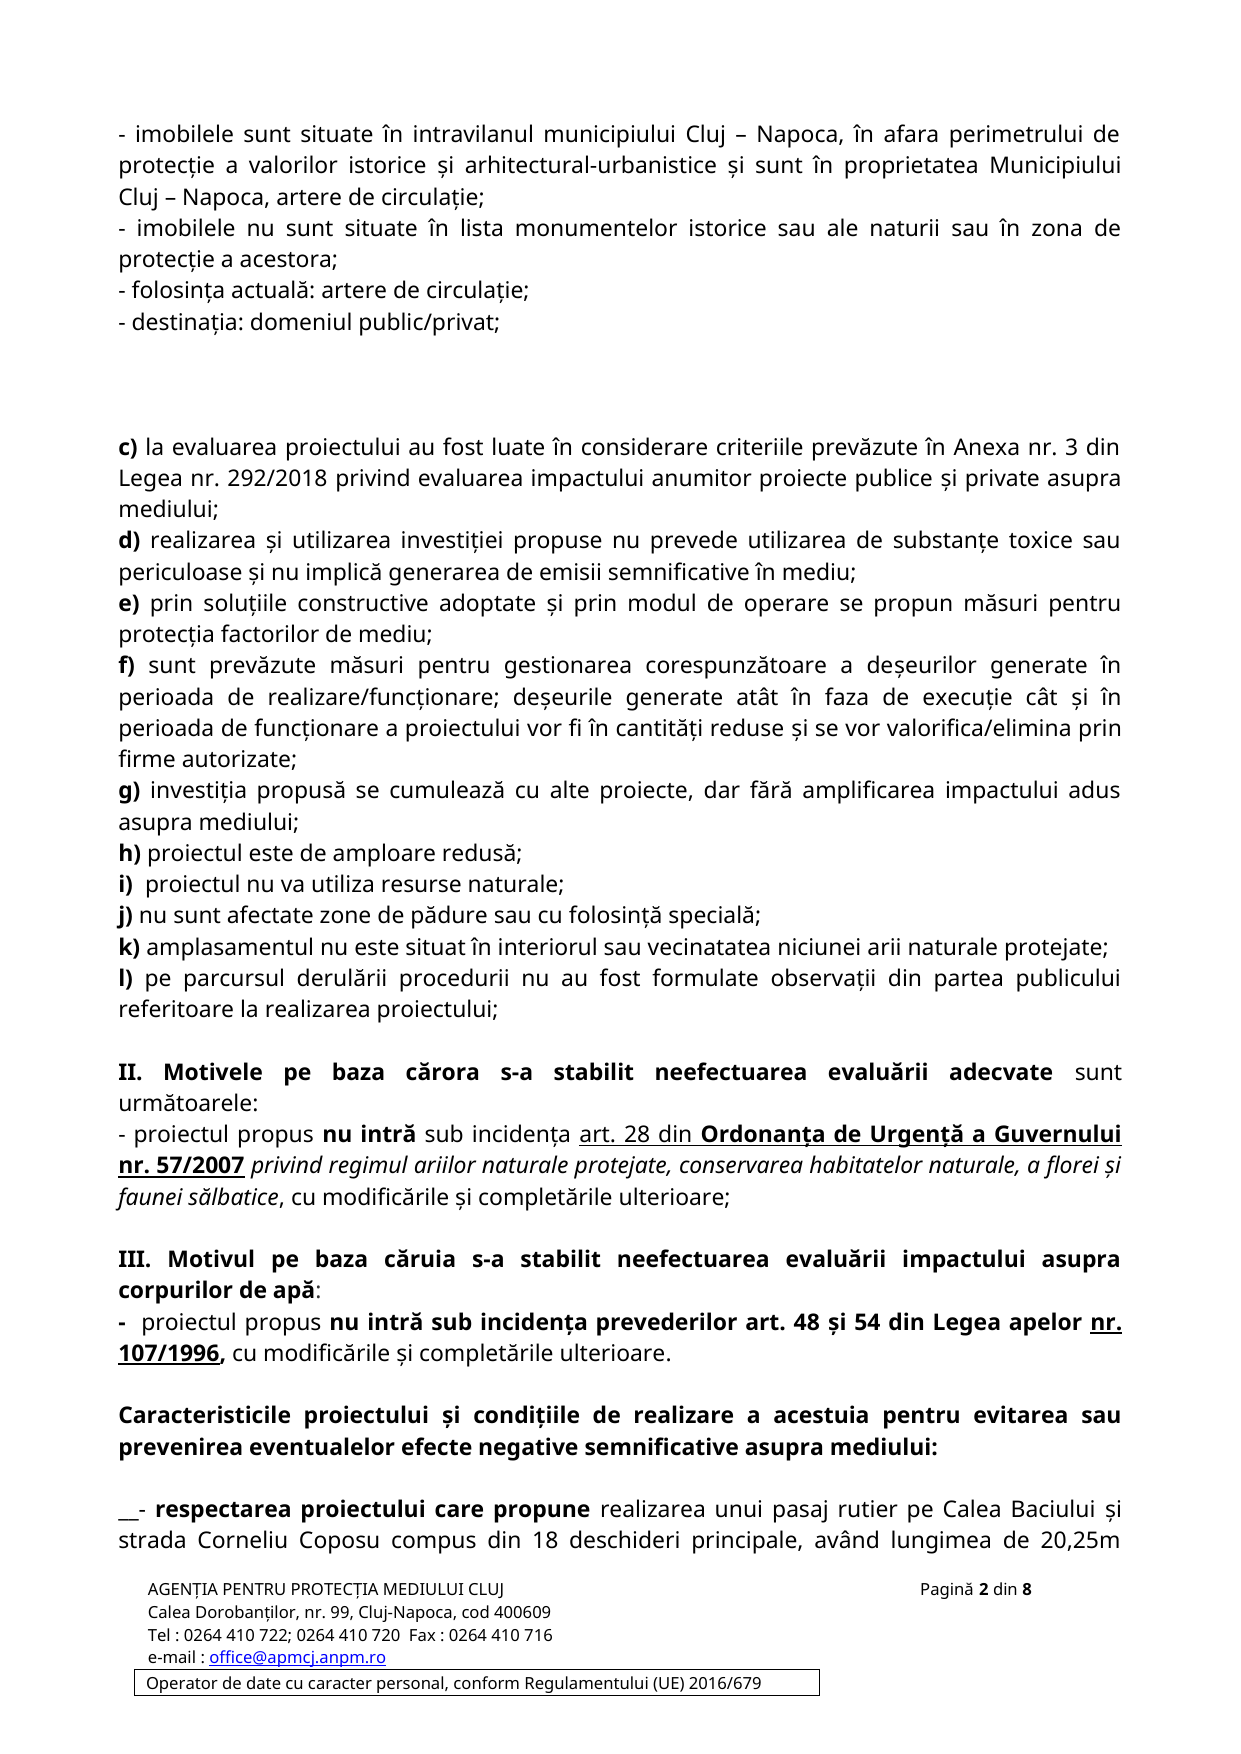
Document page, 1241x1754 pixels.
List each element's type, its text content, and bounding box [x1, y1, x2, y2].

text h) proiectul este de amploare redusă; [118, 837, 1122, 868]
text III. Motivul pe baza căruia s-a stabilit neefectuarea evaluării impactului asupra corpurilor de apă: [118, 1243, 1122, 1306]
text i) proiectul nu va utiliza resurse naturale; [118, 868, 1122, 899]
text Caracteristicile proiectului şi condiţiile de realizare a acestuia pentru evitarea sau prevenirea eventualelor efecte negative semnificative asupra mediului: [118, 1399, 1122, 1462]
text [118, 1493, 1122, 1556]
text - proiectul propus nu intră sub incidenţa art. 28 din Ordonanţa de Urgenţă a Guvernului nr. 57/2007 privind regimul ariilor naturale protejate, conservarea habitatelor naturale, a florei şi faunei sălbatice, cu modificările şi completările ulterioare; [118, 1118, 1122, 1212]
text - imobilele sunt situate în intravilanul municipiului Cluj – Napoca, în afara perimetrului de protecţie a valorilor istorice şi arhitectural-urbanistice şi sunt în proprietatea Municipiului Cluj – Napoca, artere de circulaţie; [118, 118, 1122, 212]
text f) sunt prevăzute măsuri pentru gestionarea corespunzătoare a deşeurilor generate în perioada de realizare/funcţionare; deşeurile generate atât în faza de execuţie cât şi în perioada de funcţionare a proiectului vor fi în cantităţi reduse şi se vor valorifica/elimina prin firme autorizate; [118, 649, 1122, 774]
text g) investiţia propusă se cumulează cu alte proiecte, dar fără amplificarea impactului adus asupra mediului; [118, 774, 1122, 837]
text k) amplasamentul nu este situat în interiorul sau vecinatatea niciunei arii naturale protejate; [118, 931, 1122, 962]
text d) realizarea şi utilizarea investiţiei propuse nu prevede utilizarea de substanţe toxice sau periculoase şi nu implică generarea de emisii semnificative în mediu; [118, 524, 1122, 587]
text II. Motivele pe baza cărora s-a stabilit neefectuarea evaluării adecvate sunt următoarele: [118, 1056, 1122, 1118]
text - destinaţia: domeniul public/privat; [118, 306, 1122, 337]
text - imobilele nu sunt situate în lista monumentelor istorice sau ale naturii sau în zona de protecţie a acestora; [118, 212, 1122, 274]
text c) la evaluarea proiectului au fost luate în considerare criteriile prevăzute în Anexa nr. 3 din Legea nr. 292/2018 privind evaluarea impactului anumitor proiecte publice şi private asupra mediului; [118, 431, 1122, 524]
text e) prin soluţiile constructive adoptate şi prin modul de operare se propun măsuri pentru protecţia factorilor de mediu; [118, 587, 1122, 649]
text - proiectul propus nu intră sub incidenţa prevederilor art. 48 şi 54 din Legea apelor nr. 107/1996, cu modificările şi completările ulterioare. [118, 1306, 1122, 1368]
text l) pe parcursul derulării procedurii nu au fost formulate observaţii din partea publicului referitoare la realizarea proiectului; [118, 962, 1122, 1024]
text j) nu sunt afectate zone de pădure sau cu folosinţă specială; [118, 899, 1122, 931]
text - folosinţa actuală: artere de circulaţie; [118, 274, 1122, 306]
